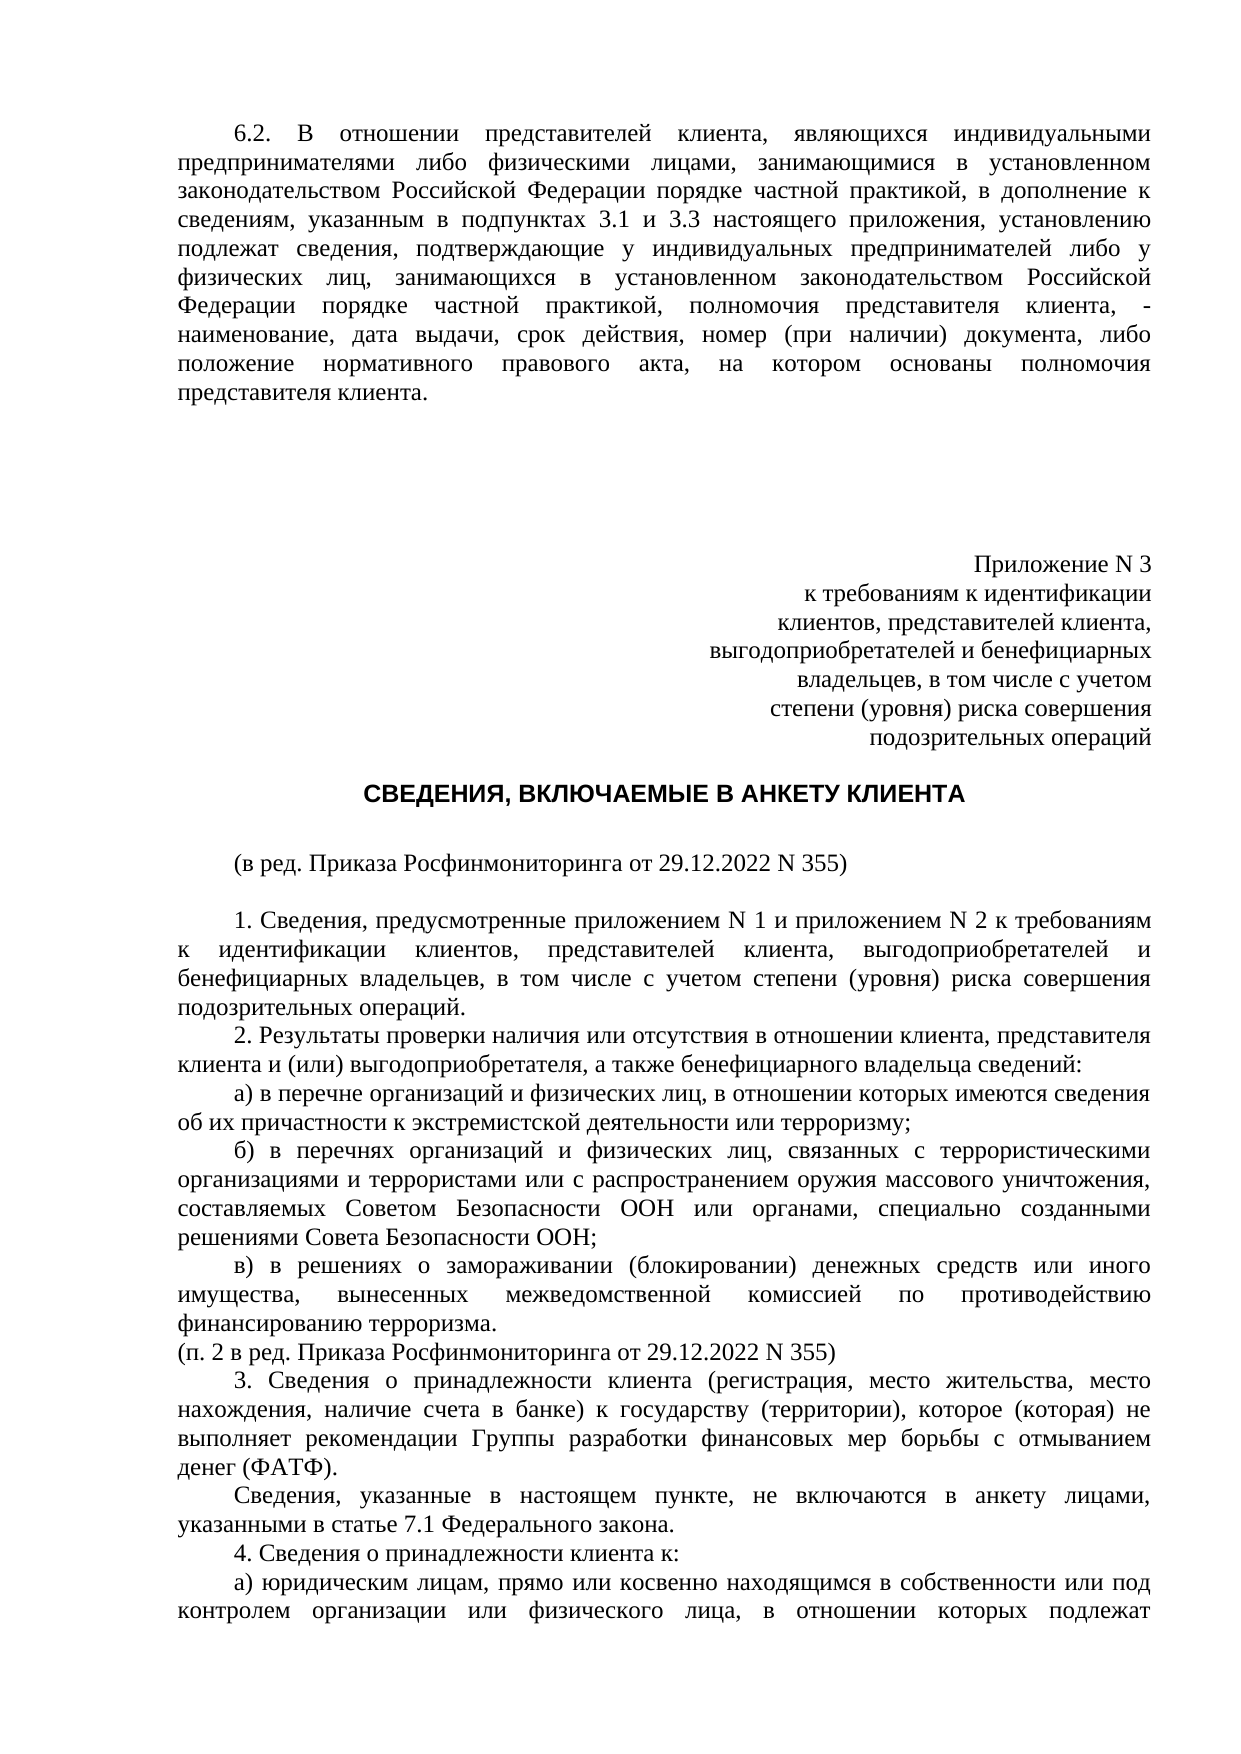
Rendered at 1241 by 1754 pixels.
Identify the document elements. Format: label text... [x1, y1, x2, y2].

text а) в перечне организаций и физических лиц, в отношении которых имеются сведения об их причастности к экстремистской деятельности или терроризму; [177, 1078, 1152, 1135]
text клиентов, представителей клиента, [177, 607, 1152, 636]
text в) в решениях о замораживании (блокировании) денежных средств или иного имущества, вынесенных межведомственной комиссией по противодействию финансированию терроризма. [177, 1250, 1152, 1337]
text б) в перечнях организаций и физических лиц, связанных с террористическими организациями и террористами или с распространением оружия массового уничтожения, составляемых Советом Безопасности ООН или органами, специально созданными решениями Совета Безопасности ООН; [177, 1135, 1152, 1250]
text выгодоприобретателей и бенефициарных [177, 636, 1152, 664]
text 2. Результаты проверки наличия или отсутствия в отношении клиента, представителя клиента и (или) выгодоприобретателя, а также бенефициарного владельца сведений: [177, 1020, 1152, 1078]
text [177, 1567, 1152, 1624]
text (в ред. Приказа Росфинмониторинга от 29.12.2022 N 355) [177, 848, 1152, 877]
text Приложение N 3 [177, 549, 1152, 578]
text подозрительных операций [177, 722, 1152, 751]
text СВЕДЕНИЯ, ВКЛЮЧАЕМЫЕ В АНКЕТУ КЛИЕНТА [177, 779, 1152, 808]
text 1. Сведения, предусмотренные приложением N 1 и приложением N 2 к требованиям к идентификации клиентов, представителей клиента, выгодоприобретателей и бенефициарных владельцев, в том числе с учетом степени (уровня) риска совершения подозрительных операций. [177, 905, 1152, 1020]
text 4. Сведения о принадлежности клиента к: [177, 1538, 1152, 1567]
text (п. 2 в ред. Приказа Росфинмониторинга от 29.12.2022 N 355) [177, 1337, 1152, 1365]
text к требованиям к идентификации [177, 578, 1152, 607]
text 6.2. В отношении представителей клиента, являющихся индивидуальными предпринимателями либо физическими лицами, занимающимися в установленном законодательством Российской Федерации порядке частной практикой, в дополнение к сведениям, указанным в подпунктах 3.1 и 3.3 настоящего приложения, установлению подлежат сведения, подтверждающие у индивидуальных предпринимателей либо у физических лиц, занимающихся в установленном законодательством Российской Федерации порядке частной практикой, полномочия представителя клиента, - наименование, дата выдачи, срок действия, номер (при наличии) документа, либо положение нормативного правового акта, на котором основаны полномочия представителя клиента. [177, 118, 1152, 406]
text владельцев, в том числе с учетом [177, 664, 1152, 693]
text степени (уровня) риска совершения [177, 693, 1152, 722]
text 3. Сведения о принадлежности клиента (регистрация, место жительства, место нахождения, наличие счета в банке) к государству (территории), которое (которая) не выполняет рекомендации Группы разработки финансовых мер борьбы с отмыванием денег (ФАТФ). [177, 1365, 1152, 1480]
text Сведения, указанные в настоящем пункте, не включаются в анкету лицами, указанными в статье 7.1 Федерального закона. [177, 1480, 1152, 1538]
